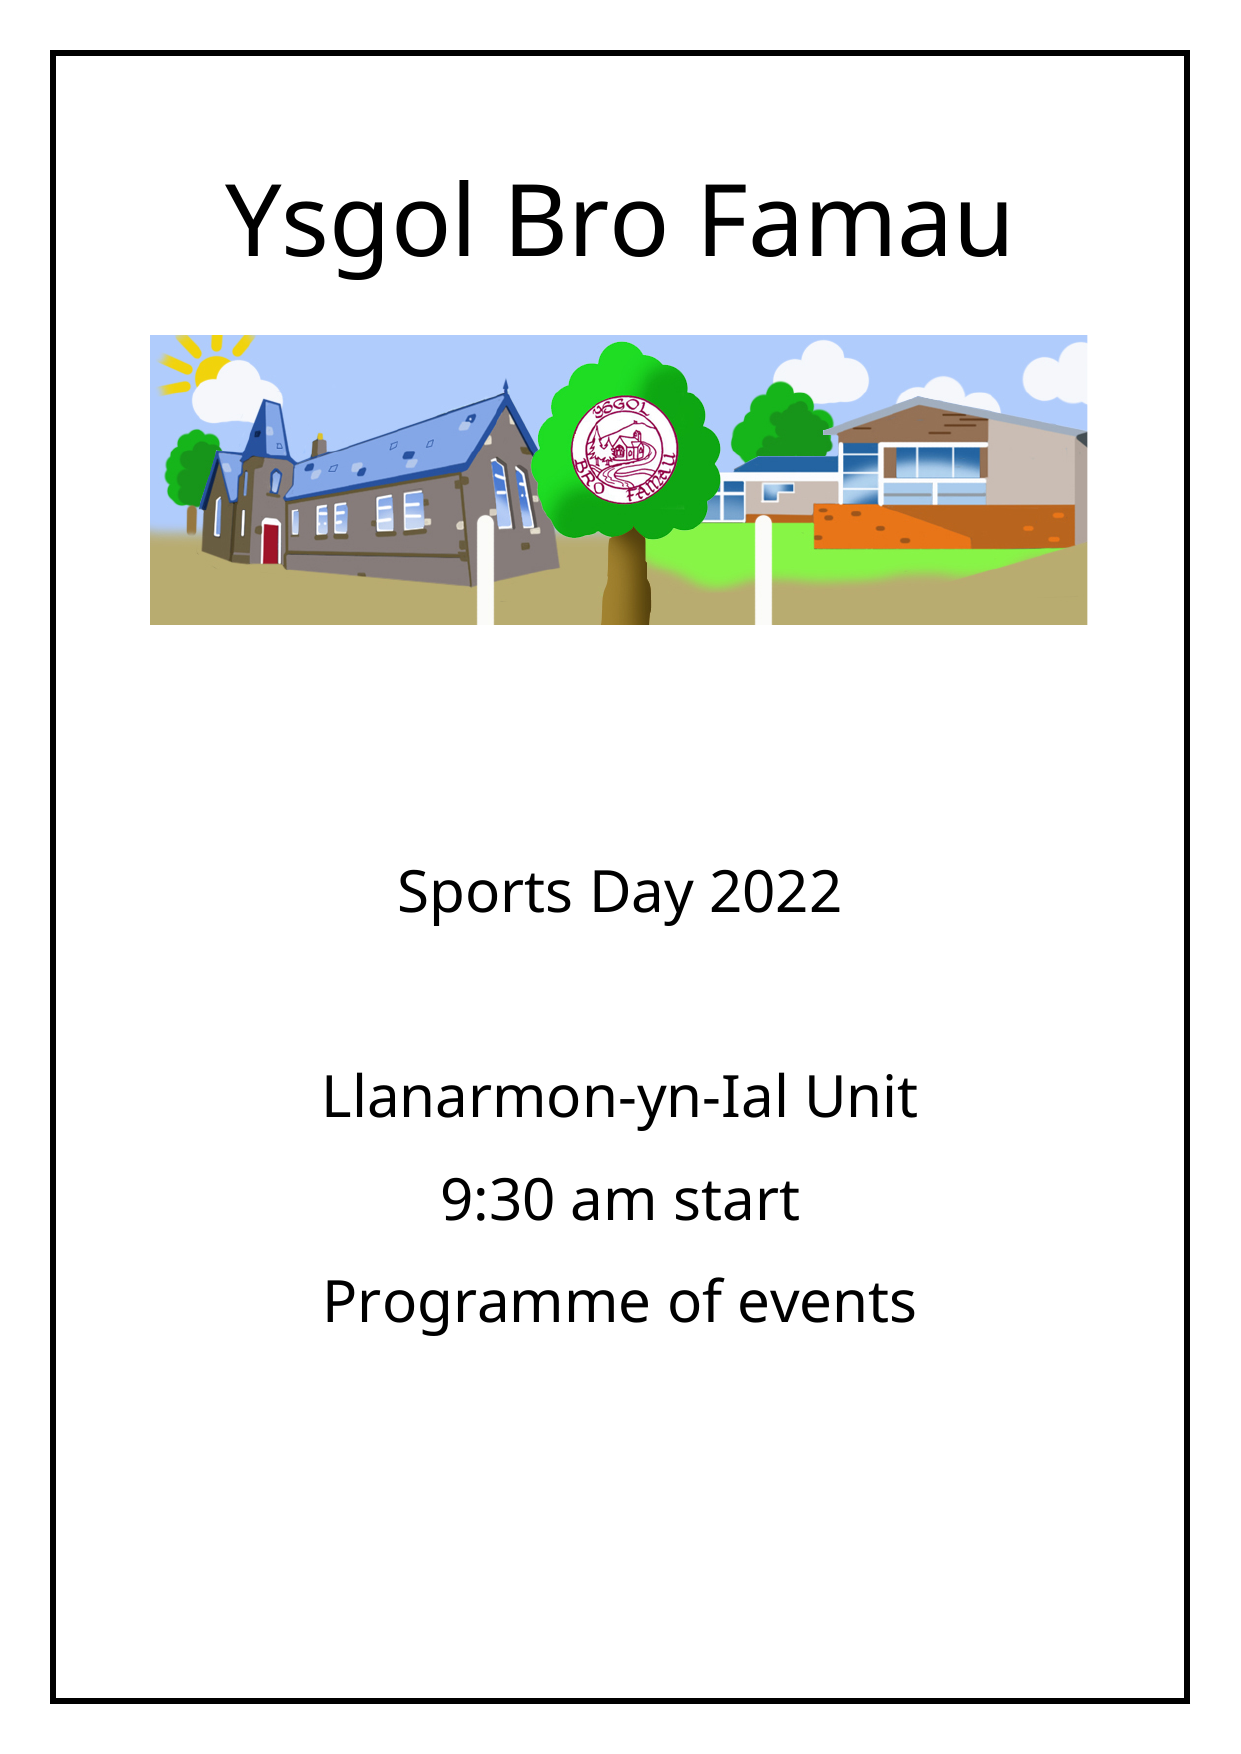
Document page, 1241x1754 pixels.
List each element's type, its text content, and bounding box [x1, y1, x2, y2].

picture [150, 335, 1087, 625]
text Ysgol Bro Famau [150, 150, 1090, 286]
text Llanarmon-yn-Ial Unit [150, 1056, 1090, 1135]
text 9:30 am start [150, 1158, 1090, 1237]
text Sports Day 2022 [150, 851, 1090, 930]
text Programme of events [150, 1261, 1090, 1340]
